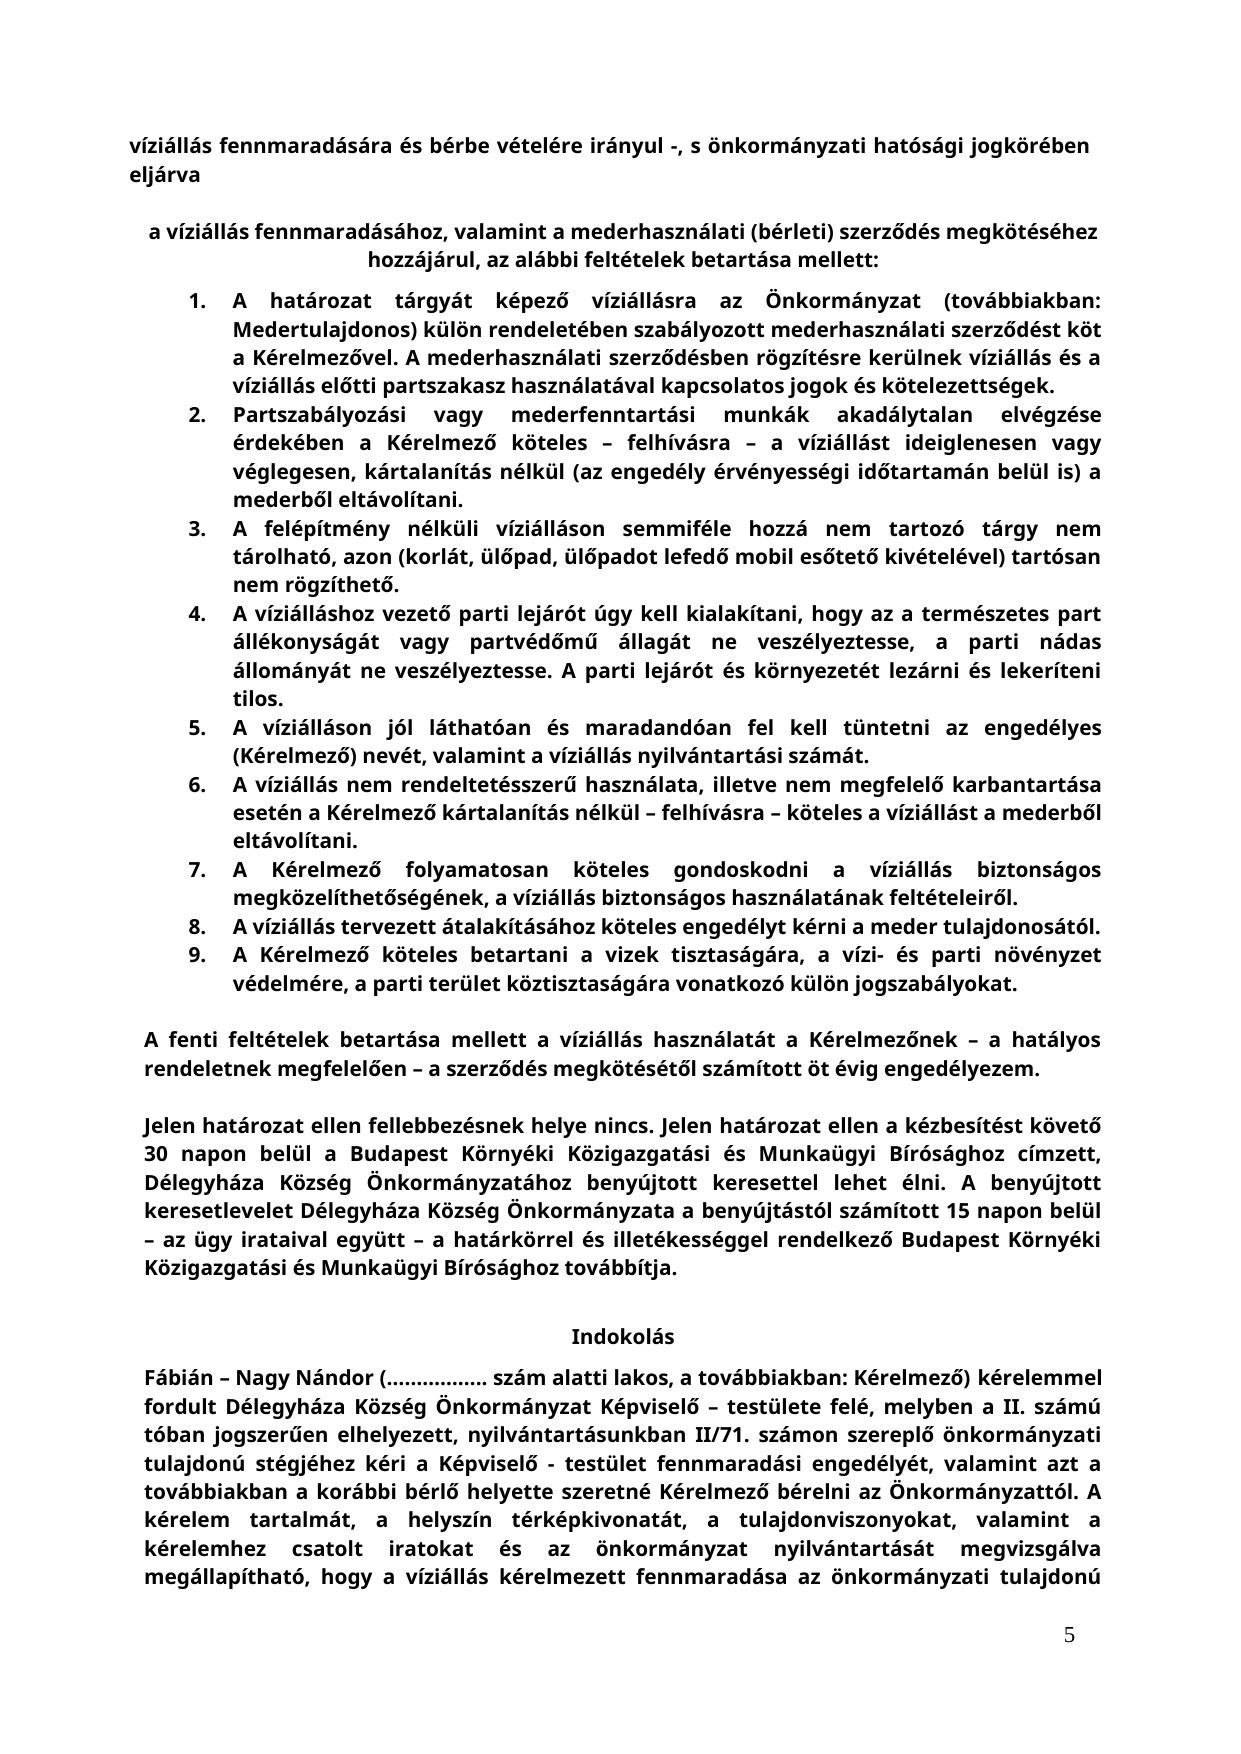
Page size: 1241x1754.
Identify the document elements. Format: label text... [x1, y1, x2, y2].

text Indokolás [144, 1322, 1102, 1351]
list A víziálláson jól láthatóan és maradandóan fel kell tüntetni az engedélyes (Kérelmező) nevét, valamint a víziállás nyilvántartási számát. [188, 713, 1102, 770]
list A határozat tárgyát képező víziállásra az Önkormányzat (továbbiakban: Medertulajdonos) külön rendeletében szabályozott mederhasználati szerződést köt a Kérelmezővel. A mederhasználati szerződésben rögzítésre kerülnek víziállás és a víziállás előtti partszakasz használatával kapcsolatos jogok és kötelezettségek. [188, 286, 1102, 400]
list Partszabályozási vagy mederfenntartási munkák akadálytalan elvégzése érdekében a Kérelmező köteles – felhívásra – a víziállást ideiglenesen vagy véglegesen, kártalanítás nélkül (az engedély érvényességi időtartamán belül is) a mederből eltávolítani. [188, 400, 1102, 514]
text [144, 1363, 1102, 1591]
list A Kérelmező folyamatosan köteles gondoskodni a víziállás biztonságos megközelíthetőségének, a víziállás biztonságos használatának feltételeiről. [188, 855, 1102, 912]
text A fenti feltételek betartása mellett a víziállás használatát a Kérelmezőnek – a hatályos rendeletnek megfelelően – a szerződés megkötésétől számított öt évig engedélyezem. [144, 1026, 1102, 1082]
list A felépítmény nélküli víziálláson semmiféle hozzá nem tartozó tárgy nem tárolható, azon (korlát, ülőpad, ülőpadot lefedő mobil esőtető kivételével) tartósan nem rögzíthető. [188, 514, 1102, 599]
text Jelen határozat ellen fellebbezésnek helye nincs. Jelen határozat ellen a kézbesítést követő 30 napon belül a Budapest Környéki Közigazgatási és Munkaügyi Bírósághoz címzett, Délegyháza Község Önkormányzatához benyújtott keresettel lehet élni. A benyújtott keresetlevelet Délegyháza Község Önkormányzata a benyújtástól számított 15 napon belül – az ügy irataival együtt – a határkörrel és illetékességgel rendelkező Budapest Környéki Közigazgatási és Munkaügyi Bírósághoz továbbítja. [144, 1111, 1102, 1282]
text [129, 132, 1091, 188]
list A víziállás nem rendeltetésszerű használata, illetve nem megfelelő karbantartása esetén a Kérelmező kártalanítás nélkül – felhívásra – köteles a víziállást a mederből eltávolítani. [188, 770, 1102, 855]
list A víziálláshoz vezető parti lejárót úgy kell kialakítani, hogy az a természetes part állékonyságát vagy partvédőmű állagát ne veszélyeztesse, a parti nádas állományát ne veszélyeztesse. A parti lejárót és környezetét lezárni és lekeríteni tilos. [188, 599, 1102, 713]
list A víziállás tervezett átalakításához köteles engedélyt kérni a meder tulajdonosától. [188, 912, 1102, 940]
text a víziállás fennmaradásához, valamint a mederhasználati (bérleti) szerződés megkötéséhez hozzájárul, az alábbi feltételek betartása mellett: [144, 217, 1102, 274]
list A Kérelmező köteles betartani a vizek tisztaságára, a vízi- és parti növényzet védelmére, a parti terület köztisztaságára vonatkozó külön jogszabályokat. [188, 940, 1102, 997]
